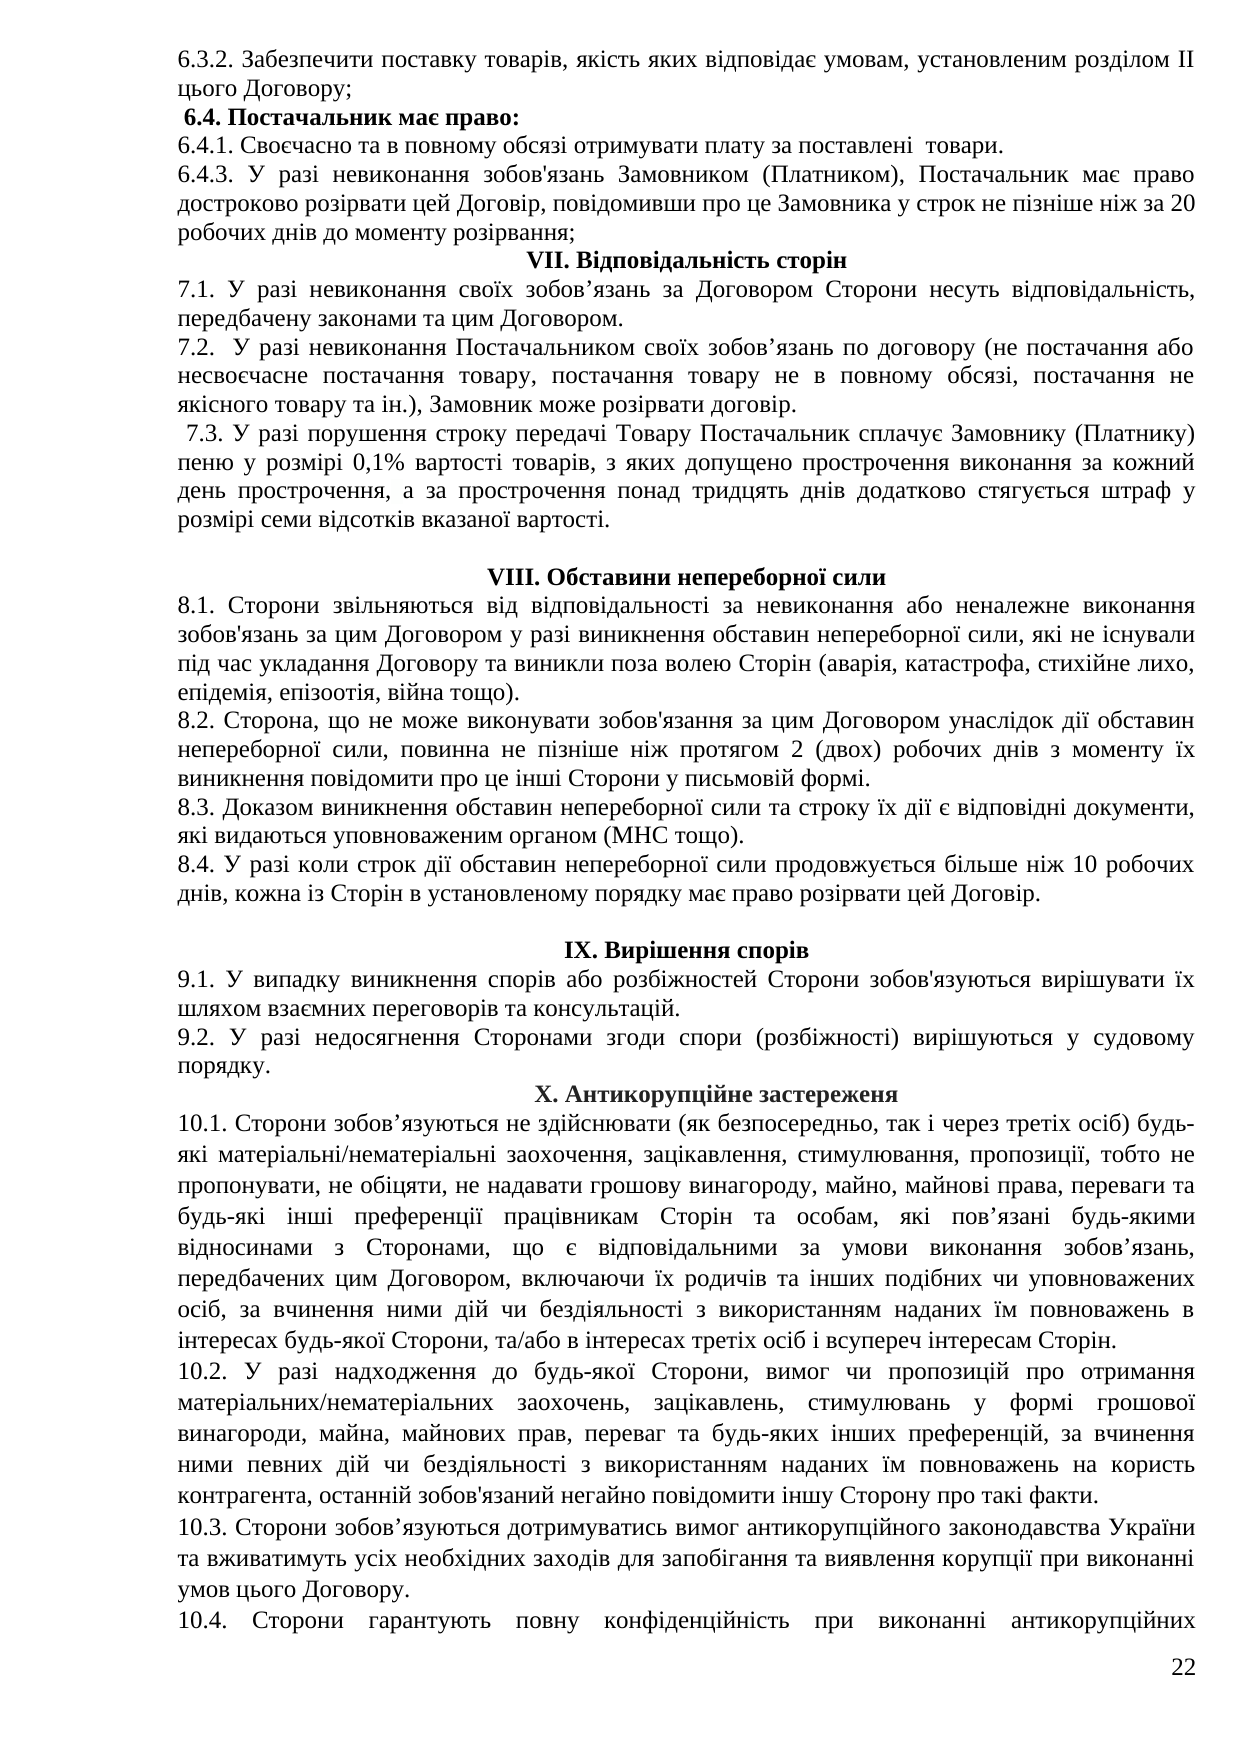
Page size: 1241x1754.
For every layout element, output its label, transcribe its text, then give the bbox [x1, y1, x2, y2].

text 7.3. У разі порушення строку передачі Товару Постачальник сплачує Замовнику (Платнику) пеню у розмірі 0,1% вартості товарів, з яких допущено прострочення виконання за кожний день прострочення, а за прострочення понад тридцять днів додатково стягується штраф у розмірі семи відсотків вказаної вартості. [177, 418, 1196, 533]
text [177, 1605, 1196, 1633]
text 8.4. У разі коли строк дії обставин непереборної сили продовжується більше ніж 10 робочих днів, кожна із Сторін в установленому порядку має право розірвати цей Договір. [177, 849, 1196, 907]
text 6.3.2. Забезпечити поставку товарів, якість яких відповідає умовам, установленим розділом II цього Договору; [177, 44, 1196, 102]
text 6.4.3. У разі невиконання зобов'язань Замовником (Платником), Постачальник має право достроково розірвати цей Договір, повідомивши про це Замовника у строк не пізніше ніж за 20 робочих днів до моменту розірвання; [177, 159, 1196, 246]
text 7.1. У разі невиконання своїх зобов’язань за Договором Сторони несуть відповідальність, передбачену законами та цим Договором. [177, 274, 1196, 332]
text 10.3. Сторони зобов’язуються дотримуватись вимог антикорупційного законодавства України та вживатимуть усіх необхідних заходів для запобігання та виявлення корупції при виконанні умов цього Договору. [177, 1512, 1196, 1602]
text 6.4. Постачальник має право: [177, 102, 1196, 131]
text 8.3. Доказом виникнення обставин непереборної сили та строку їх дії є відповідні документи, які видаються уповноваженим органом (МНС тощо). [177, 792, 1196, 849]
text VII. Відповідальність сторін [177, 246, 1196, 274]
text 10.1. Сторони зобов’язуються не здійснювати (як безпосередньо, так і через третіх осіб) будь-які матеріальні/нематеріальні заохочення, зацікавлення, стимулювання, пропозиції, тобто не пропонувати, не обіцяти, не надавати грошову винагороду, майно, майнові права, переваги та будь-які інші преференції працівникам Сторін та особам, які пов’язані будь-якими відносинами з Сторонами, що є відповідальними за умови виконання зобов’язань, передбачених цим Договором, включаючи їх родичів та інших подібних чи уповноважених осіб, за вчинення ними дій чи бездіяльності з використанням наданих їм повноважень в інтересах будь-якої Сторони, та/або в інтересах третіх осіб і всупереч інтересам Сторін. [177, 1108, 1196, 1354]
text IX. Вирішення спорів [177, 936, 1196, 964]
text 9.1. У випадку виникнення спорів або розбіжностей Сторони зобов'язуються вирішувати їх шляхом взаємних переговорів та консультацій. [177, 964, 1196, 1022]
text 8.2. Сторона, що не може виконувати зобов'язання за цим Договором унаслідок дії обставин непереборної сили, повинна не пізніше ніж протягом 2 (двох) робочих днів з моменту їх виникнення повідомити про це інші Сторони у письмовій формі. [177, 706, 1196, 792]
text 9.2. У разі недосягнення Сторонами згоди спори (розбіжності) вирішуються у судовому порядку. [177, 1022, 1196, 1079]
text 7.2. У разі невиконання Постачальником своїх зобов’язань по договору (не постачання або несвоєчасне постачання товару, постачання товару не в повному обсязі, постачання не якісного товару та ін.), Замовник може розірвати договір. [177, 332, 1196, 418]
text 10.2. У разі надходження до будь-якої Сторони, вимог чи пропозицій про отримання матеріальних/нематеріальних заохочень, зацікавлень, стимулювань у формі грошової винагороди, майна, майнових прав, переваг та будь-яких інших преференцій, за вчинення ними певних дій чи бездіяльності з використанням наданих їм повноважень на користь контрагента, останній зобов'язаний негайно повідомити іншу Сторону про такі факти. [177, 1356, 1196, 1509]
text 6.4.1. Своєчасно та в повному обсязі отримувати плату за поставлені товари. [177, 131, 1196, 159]
text 8.1. Сторони звільняються від відповідальності за невиконання або неналежне виконання зобов'язань за цим Договором у разі виникнення обставин непереборної сили, які не існували під час укладання Договору та виникли поза волею Сторін (аварія, катастрофа, стихійне лихо, епідемія, епізоотія, війна тощо). [177, 591, 1196, 706]
text VIII. Обставини непереборної сили [177, 562, 1196, 591]
text X. Антикорупційне застереженя [177, 1079, 1196, 1108]
